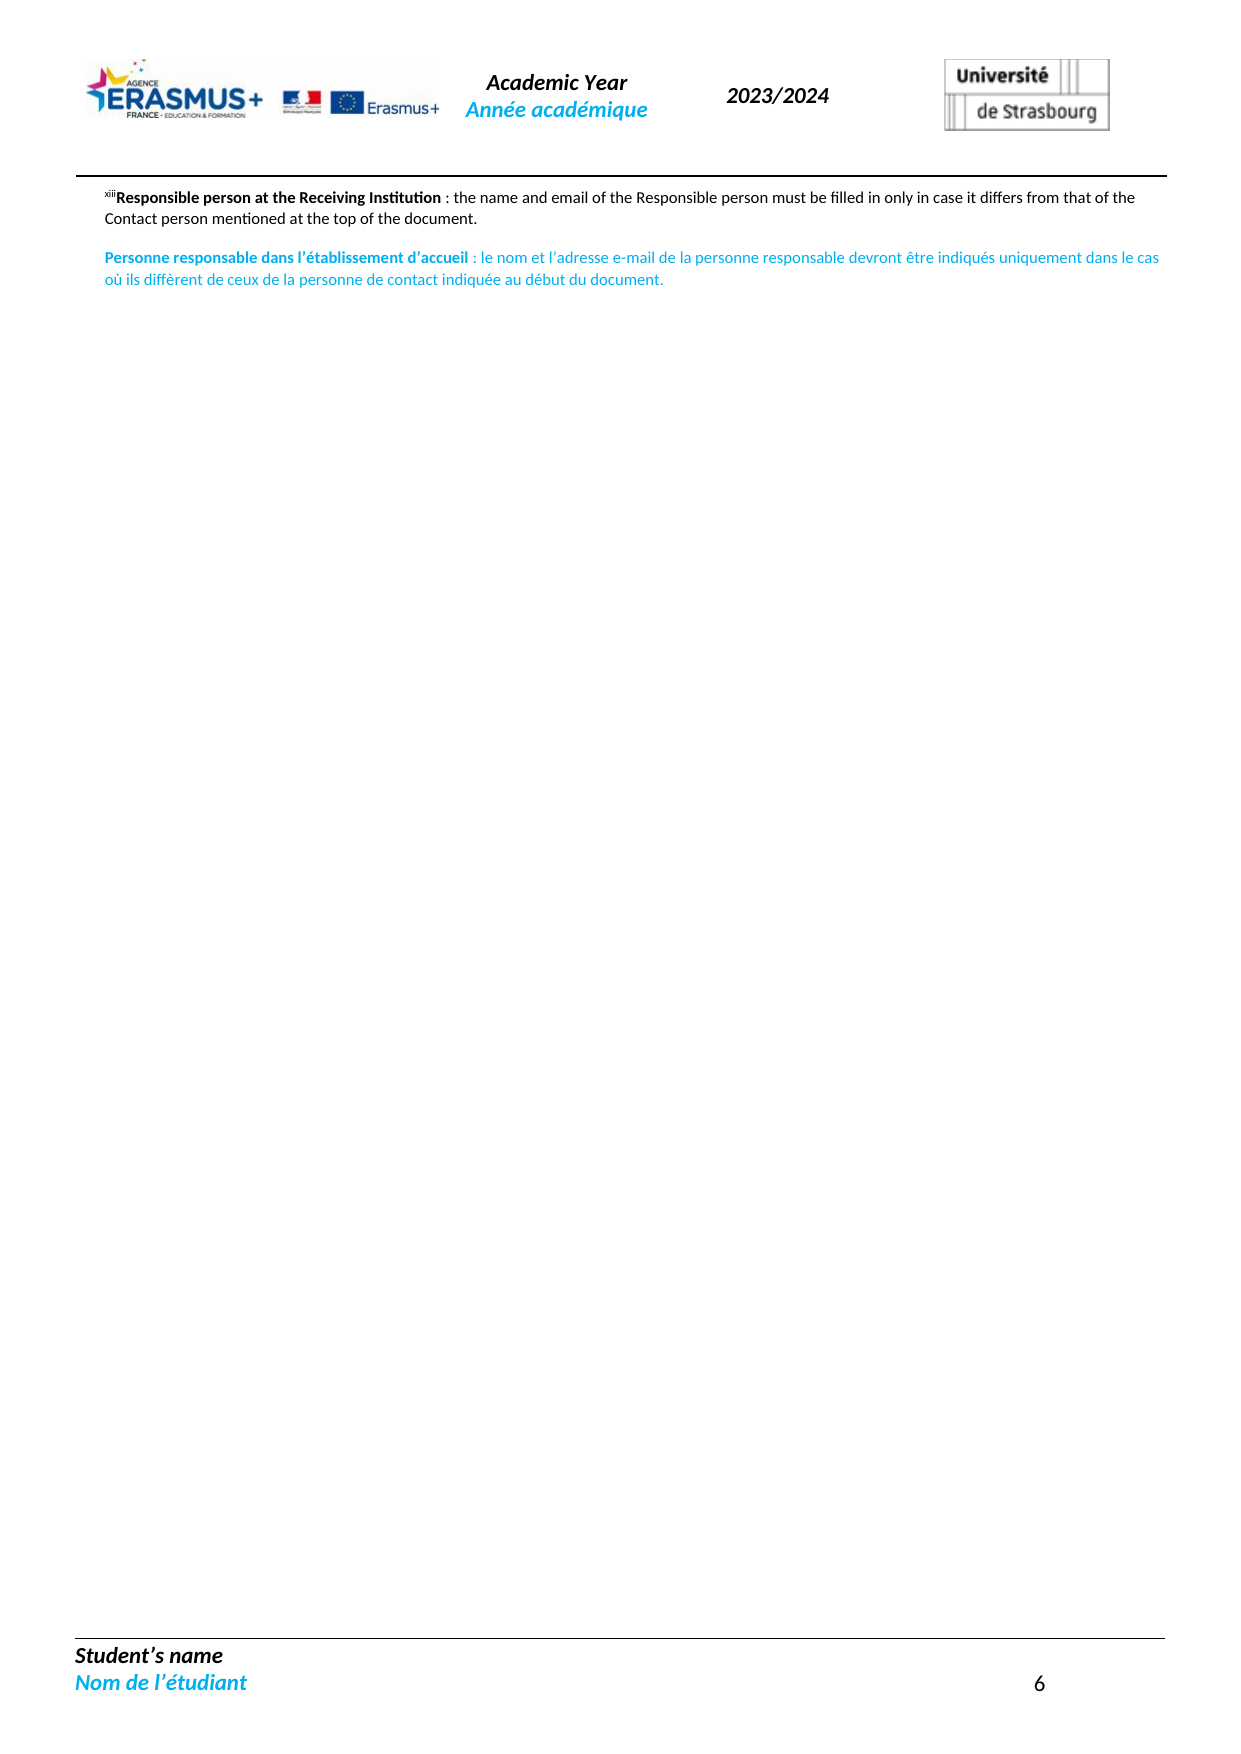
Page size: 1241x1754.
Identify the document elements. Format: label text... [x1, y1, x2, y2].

picture [944, 59, 1110, 131]
picture [86, 59, 440, 118]
text Personne responsable dans l’établissement d’accueil : le nom et l’adresse e-mail de la personne responsable devront être indiqués uniquement dans le cas où ils diffèrent de ceux de la personne de contact indiquée au début du document. [104, 247, 1167, 289]
text xiiiResponsible person at the Receiving Institution : the name and email of the Responsible person must be filled in only in case it differs from that of the Contact person mentioned at the top of the document. [104, 187, 1186, 229]
